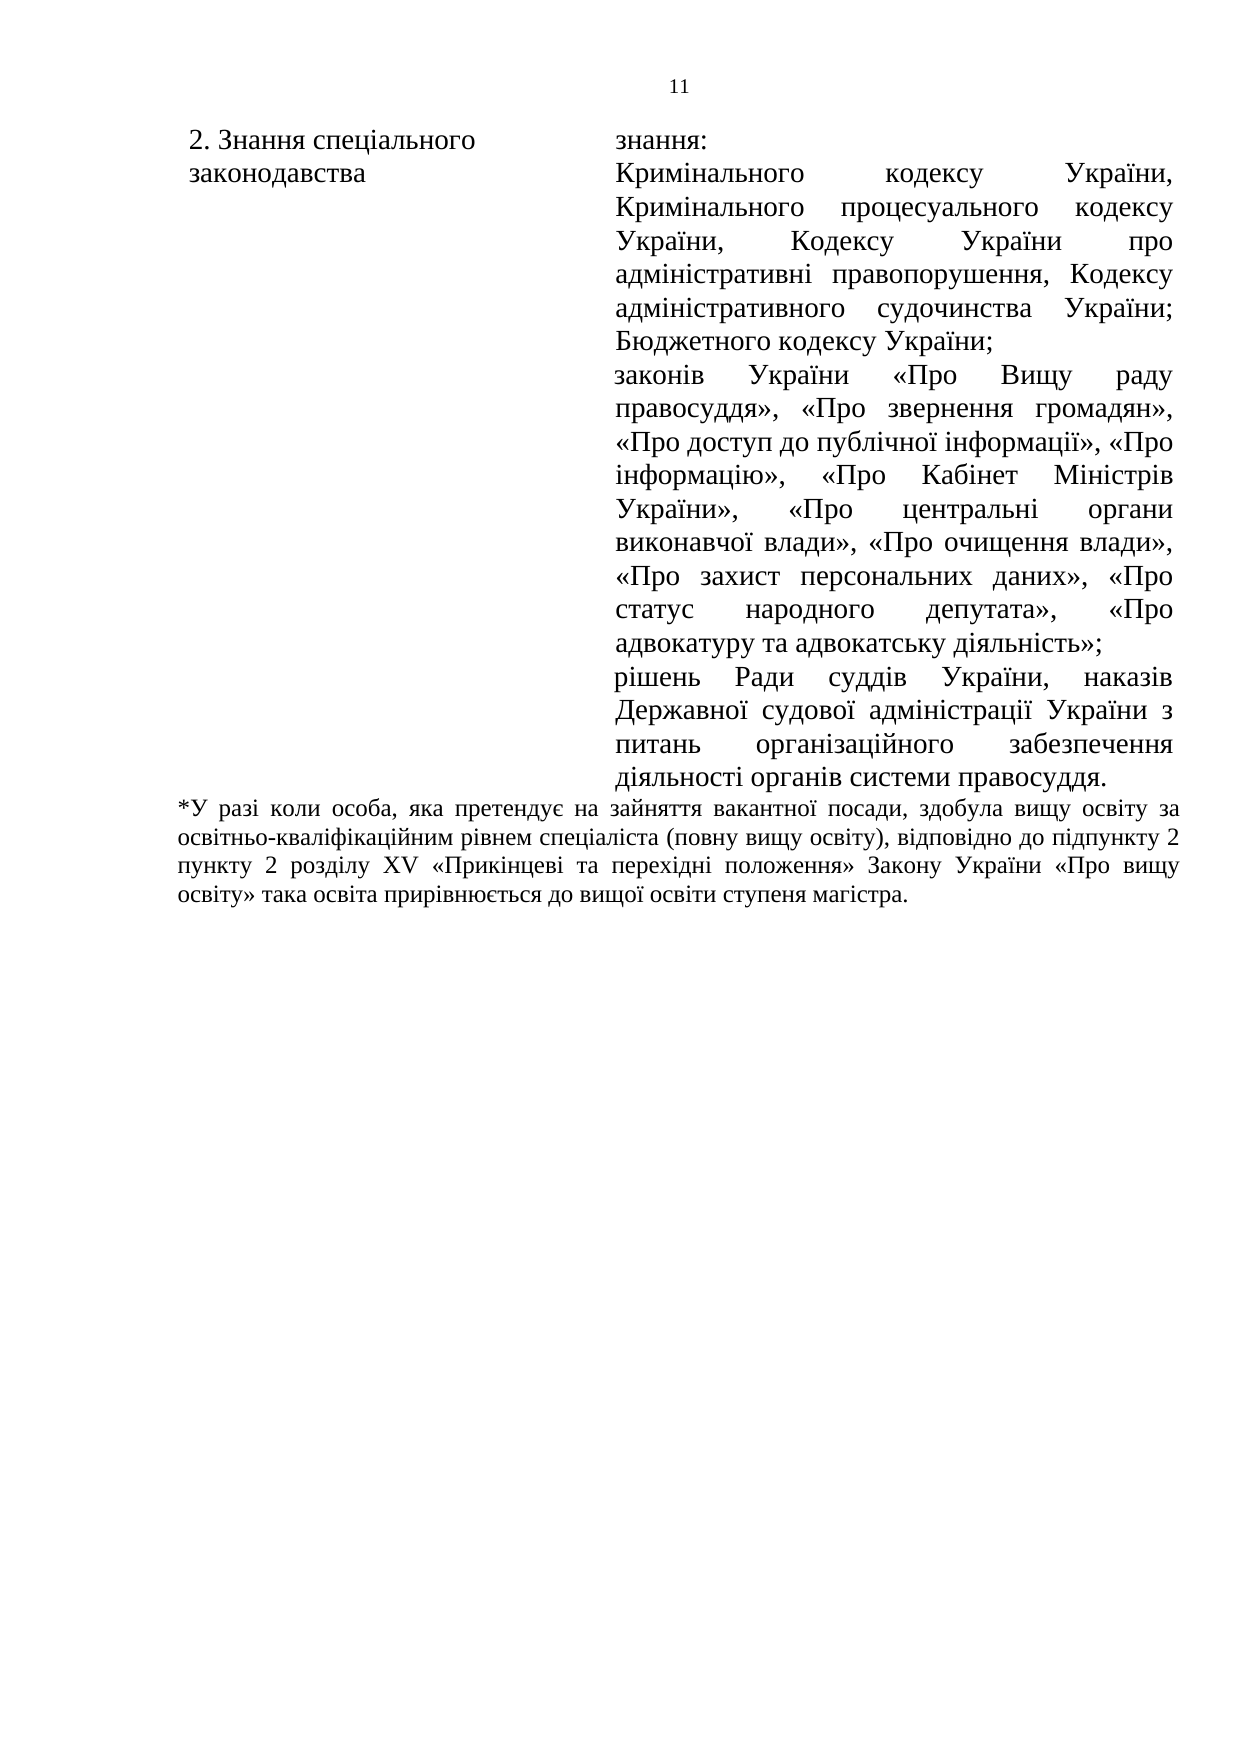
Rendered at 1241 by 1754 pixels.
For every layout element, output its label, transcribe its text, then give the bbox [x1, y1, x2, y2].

table_cell 2. Знання спеціального законодавства [177, 122, 595, 793]
text *У разі коли особа, яка претендує на зайняття вакантної посади, здобула вищу освіту за освітньо-кваліфікаційним рівнем спеціаліста (повну вищу освіту), відповідно до підпункту 2 пункту 2 розділу XV «Прикінцеві та перехідні положення» Закону України «Про вищу освіту» така освіта прирівнюється до вищої освіти ступеня магістра. [177, 793, 1181, 908]
table_cell знання: Кримінального кодексу України, Кримінального процесуального кодексу України, Кодексу України про адміністративні правопорушення, Кодексу адміністративного судочинства України; Бюджетного кодексу України; законів України «Про Вищу раду правосуддя», «Про звернення громадян», «Про доступ до публічної інформації», «Про інформацію», «Про Кабінет Міністрів України», «Про центральні органи виконавчої влади», «Про очищення влади», «Про захист персональних даних», «Про статус народного депутата», «Про адвокатуру та адвокатську діяльність»; рішень Ради суддів України, наказів Державної судової адміністрації України з питань організаційного забезпечення діяльності органів системи правосуддя. [595, 122, 1195, 793]
